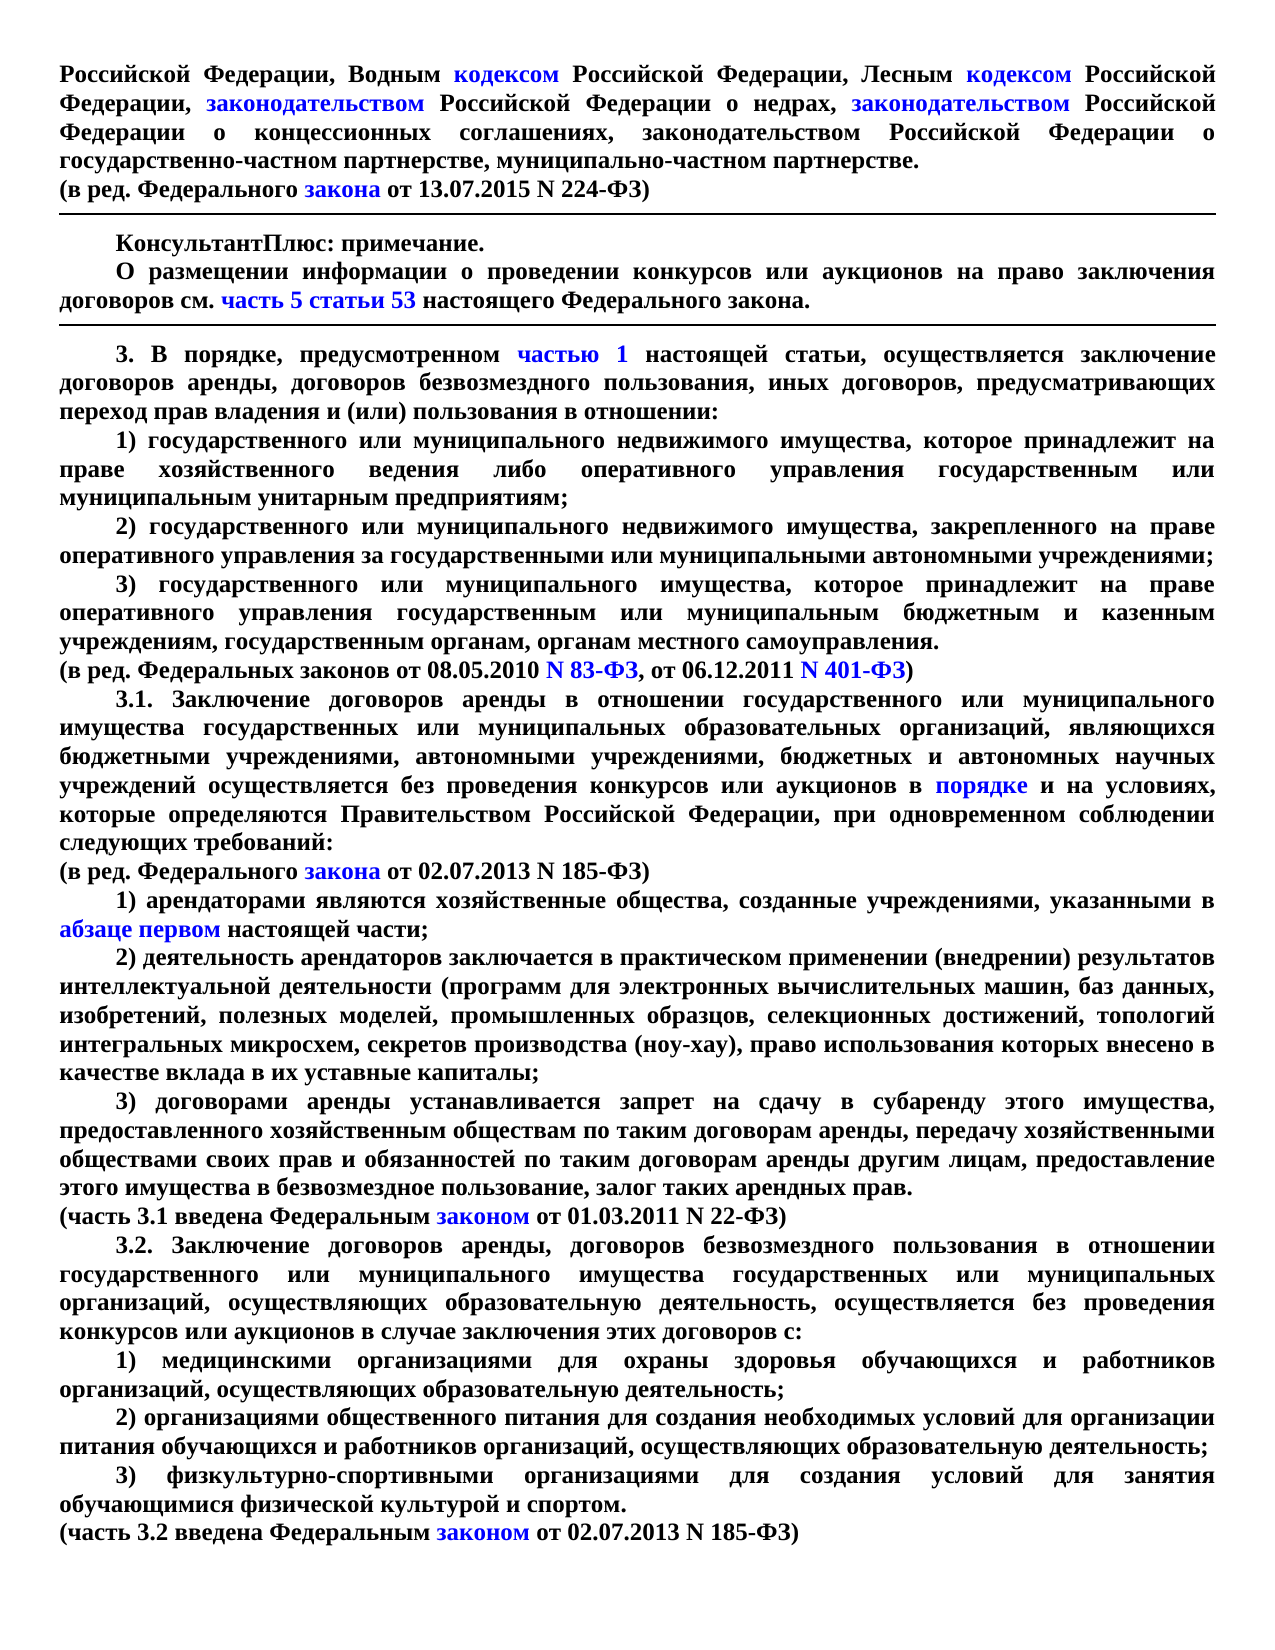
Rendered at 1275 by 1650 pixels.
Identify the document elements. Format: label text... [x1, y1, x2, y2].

text 3.2. Заключение договоров аренды, договоров безвозмездного пользования в отношении государственного или муниципального имущества государственных или муниципальных организаций, осуществляющих образовательную деятельность, осуществляется без проведения конкурсов или аукционов в случае заключения этих договоров с: [59, 1230, 1216, 1345]
text (в ред. Федеральных законов от 08.05.2010 N 83-ФЗ, от 06.12.2011 N 401-ФЗ) [59, 655, 1216, 684]
text 1) арендаторами являются хозяйственные общества, созданные учреждениями, указанными в абзаце первом настоящей части; [59, 885, 1216, 942]
text 1) медицинскими организациями для охраны здоровья обучающихся и работников организаций, осуществляющих образовательную деятельность; [59, 1345, 1216, 1402]
text КонсультантПлюс: примечание. [59, 228, 1216, 256]
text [59, 59, 1216, 174]
text 3) договорами аренды устанавливается запрет на сдачу в субаренду этого имущества, предоставленного хозяйственным обществам по таким договорам аренды, передачу хозяйственными обществами своих прав и обязанностей по таким договорам аренды другим лицам, предоставление этого имущества в безвозмездное пользование, залог таких арендных прав. [59, 1086, 1216, 1201]
text 2) организациями общественного питания для создания необходимых условий для организации питания обучающихся и работников организаций, осуществляющих образовательную деятельность; [59, 1402, 1216, 1460]
text (в ред. Федерального закона от 13.07.2015 N 224-ФЗ) [59, 174, 1216, 203]
text (часть 3.1 введена Федеральным законом от 01.03.2011 N 22-ФЗ) [59, 1201, 1216, 1230]
text 3. В порядке, предусмотренном частью 1 настоящей статьи, осуществляется заключение договоров аренды, договоров безвозмездного пользования, иных договоров, предусматривающих переход прав владения и (или) пользования в отношении: [59, 339, 1216, 425]
text 3) государственного или муниципального имущества, которое принадлежит на праве оперативного управления государственным или муниципальным бюджетным и казенным учреждениям, государственным органам, органам местного самоуправления. [59, 569, 1216, 655]
text (в ред. Федерального закона от 02.07.2013 N 185-ФЗ) [59, 856, 1216, 885]
text 2) государственного или муниципального недвижимого имущества, закрепленного на праве оперативного управления за государственными или муниципальными автономными учреждениями; [59, 511, 1216, 569]
text О размещении информации о проведении конкурсов или аукционов на право заключения договоров см. часть 5 статьи 53 настоящего Федерального закона. [59, 256, 1216, 314]
text 3) физкультурно-спортивными организациями для создания условий для занятия обучающимися физической культурой и спортом. [59, 1460, 1216, 1517]
text 2) деятельность арендаторов заключается в практическом применении (внедрении) результатов интеллектуальной деятельности (программ для электронных вычислительных машин, баз данных, изобретений, полезных моделей, промышленных образцов, селекционных достижений, топологий интегральных микросхем, секретов производства (ноу-хау), право использования которых внесено в качестве вклада в их уставные капиталы; [59, 942, 1216, 1086]
text (часть 3.2 введена Федеральным законом от 02.07.2013 N 185-ФЗ) [59, 1517, 1216, 1546]
text 1) государственного или муниципального недвижимого имущества, которое принадлежит на праве хозяйственного ведения либо оперативного управления государственным или муниципальным унитарным предприятиям; [59, 425, 1216, 511]
text 3.1. Заключение договоров аренды в отношении государственного или муниципального имущества государственных или муниципальных образовательных организаций, являющихся бюджетными учреждениями, автономными учреждениями, бюджетных и автономных научных учреждений осуществляется без проведения конкурсов или аукционов в порядке и на условиях, которые определяются Правительством Российской Федерации, при одновременном соблюдении следующих требований: [59, 684, 1216, 856]
